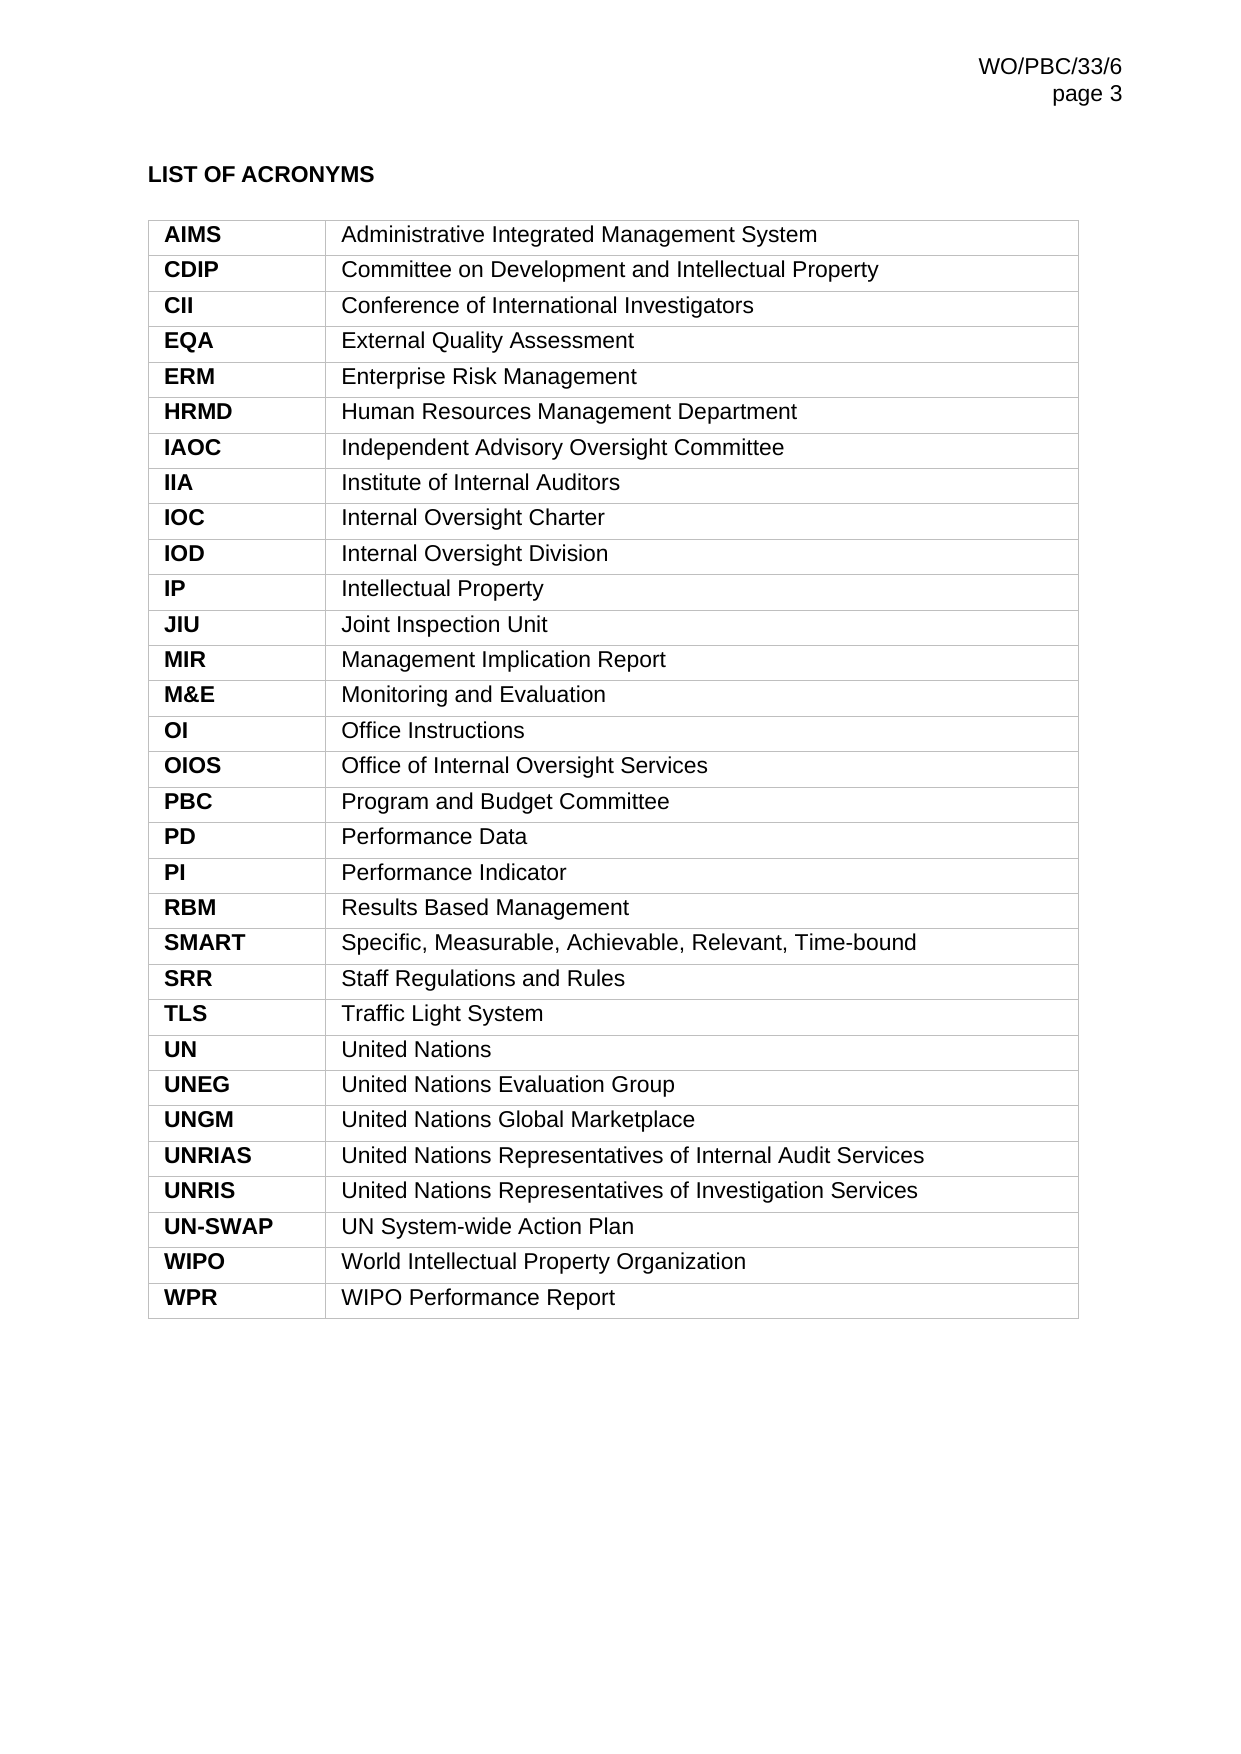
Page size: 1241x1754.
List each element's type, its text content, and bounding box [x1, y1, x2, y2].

table_cell UNRIAS [149, 1142, 325, 1176]
table_cell EQA [149, 327, 325, 362]
table_cell SMART [149, 929, 325, 964]
table_cell OIOS [149, 752, 325, 787]
table_cell CDIP [149, 256, 325, 291]
table_cell United Nations Global Marketplace [326, 1106, 1078, 1141]
table_cell Results Based Management [326, 894, 1078, 928]
table_cell UN System-wide Action Plan [326, 1213, 1078, 1247]
table_cell Office Instructions [326, 717, 1078, 751]
table_cell World Intellectual Property Organization [326, 1248, 1078, 1282]
table_cell CII [149, 292, 325, 326]
table_cell IIA [149, 469, 325, 503]
table_cell TLS [149, 1000, 325, 1034]
table_cell Institute of Internal Auditors [326, 469, 1078, 503]
table_cell External Quality Assessment [326, 327, 1078, 362]
table_cell IAOC [149, 434, 325, 468]
table_cell Program and Budget Committee [326, 788, 1078, 822]
table_cell JIU [149, 611, 325, 645]
subtitle LIST OF ACRONYMS [148, 161, 1122, 187]
table_cell RBM [149, 894, 325, 928]
table_cell United Nations Representatives of Internal Audit Services [326, 1142, 1078, 1176]
table_cell WPR [149, 1284, 325, 1318]
table_cell Human Resources Management Department [326, 398, 1078, 432]
table_cell UNRIS [149, 1177, 325, 1212]
table_cell UNEG [149, 1071, 325, 1105]
table_cell United Nations Representatives of Investigation Services [326, 1177, 1078, 1212]
table_cell Independent Advisory Oversight Committee [326, 434, 1078, 468]
table_cell PI [149, 859, 325, 893]
table_cell United Nations Evaluation Group [326, 1071, 1078, 1105]
table_cell PBC [149, 788, 325, 822]
table_cell Performance Indicator [326, 859, 1078, 893]
table_cell MIR [149, 646, 325, 680]
table_cell Committee on Development and Intellectual Property [326, 256, 1078, 291]
table_cell Intellectual Property [326, 575, 1078, 609]
table_header AIMS [149, 221, 325, 255]
table_cell Staff Regulations and Rules [326, 965, 1078, 999]
table_cell Internal Oversight Charter [326, 504, 1078, 539]
table_cell UN-SWAP [149, 1213, 325, 1247]
table_cell SRR [149, 965, 325, 999]
table_cell PD [149, 823, 325, 857]
table_cell Traffic Light System [326, 1000, 1078, 1034]
table_cell M&E [149, 681, 325, 716]
table_cell Office of Internal Oversight Services [326, 752, 1078, 787]
table_cell UN [149, 1036, 325, 1070]
table_header Administrative Integrated Management System [326, 221, 1078, 255]
table_cell UNGM [149, 1106, 325, 1141]
table_cell IOC [149, 504, 325, 539]
table_cell Management Implication Report [326, 646, 1078, 680]
table_cell Specific, Measurable, Achievable, Relevant, Time-bound [326, 929, 1078, 964]
table_cell OI [149, 717, 325, 751]
table_cell IOD [149, 540, 325, 574]
table_cell HRMD [149, 398, 325, 432]
table_cell Enterprise Risk Management [326, 363, 1078, 397]
table_cell IP [149, 575, 325, 609]
table_cell ERM [149, 363, 325, 397]
table_cell Joint Inspection Unit [326, 611, 1078, 645]
table_cell WIPO Performance Report [326, 1284, 1078, 1318]
table_cell Monitoring and Evaluation [326, 681, 1078, 716]
table_cell Internal Oversight Division [326, 540, 1078, 574]
table_cell Performance Data [326, 823, 1078, 857]
table_cell United Nations [326, 1036, 1078, 1070]
table_cell Conference of International Investigators [326, 292, 1078, 326]
table_cell WIPO [149, 1248, 325, 1282]
